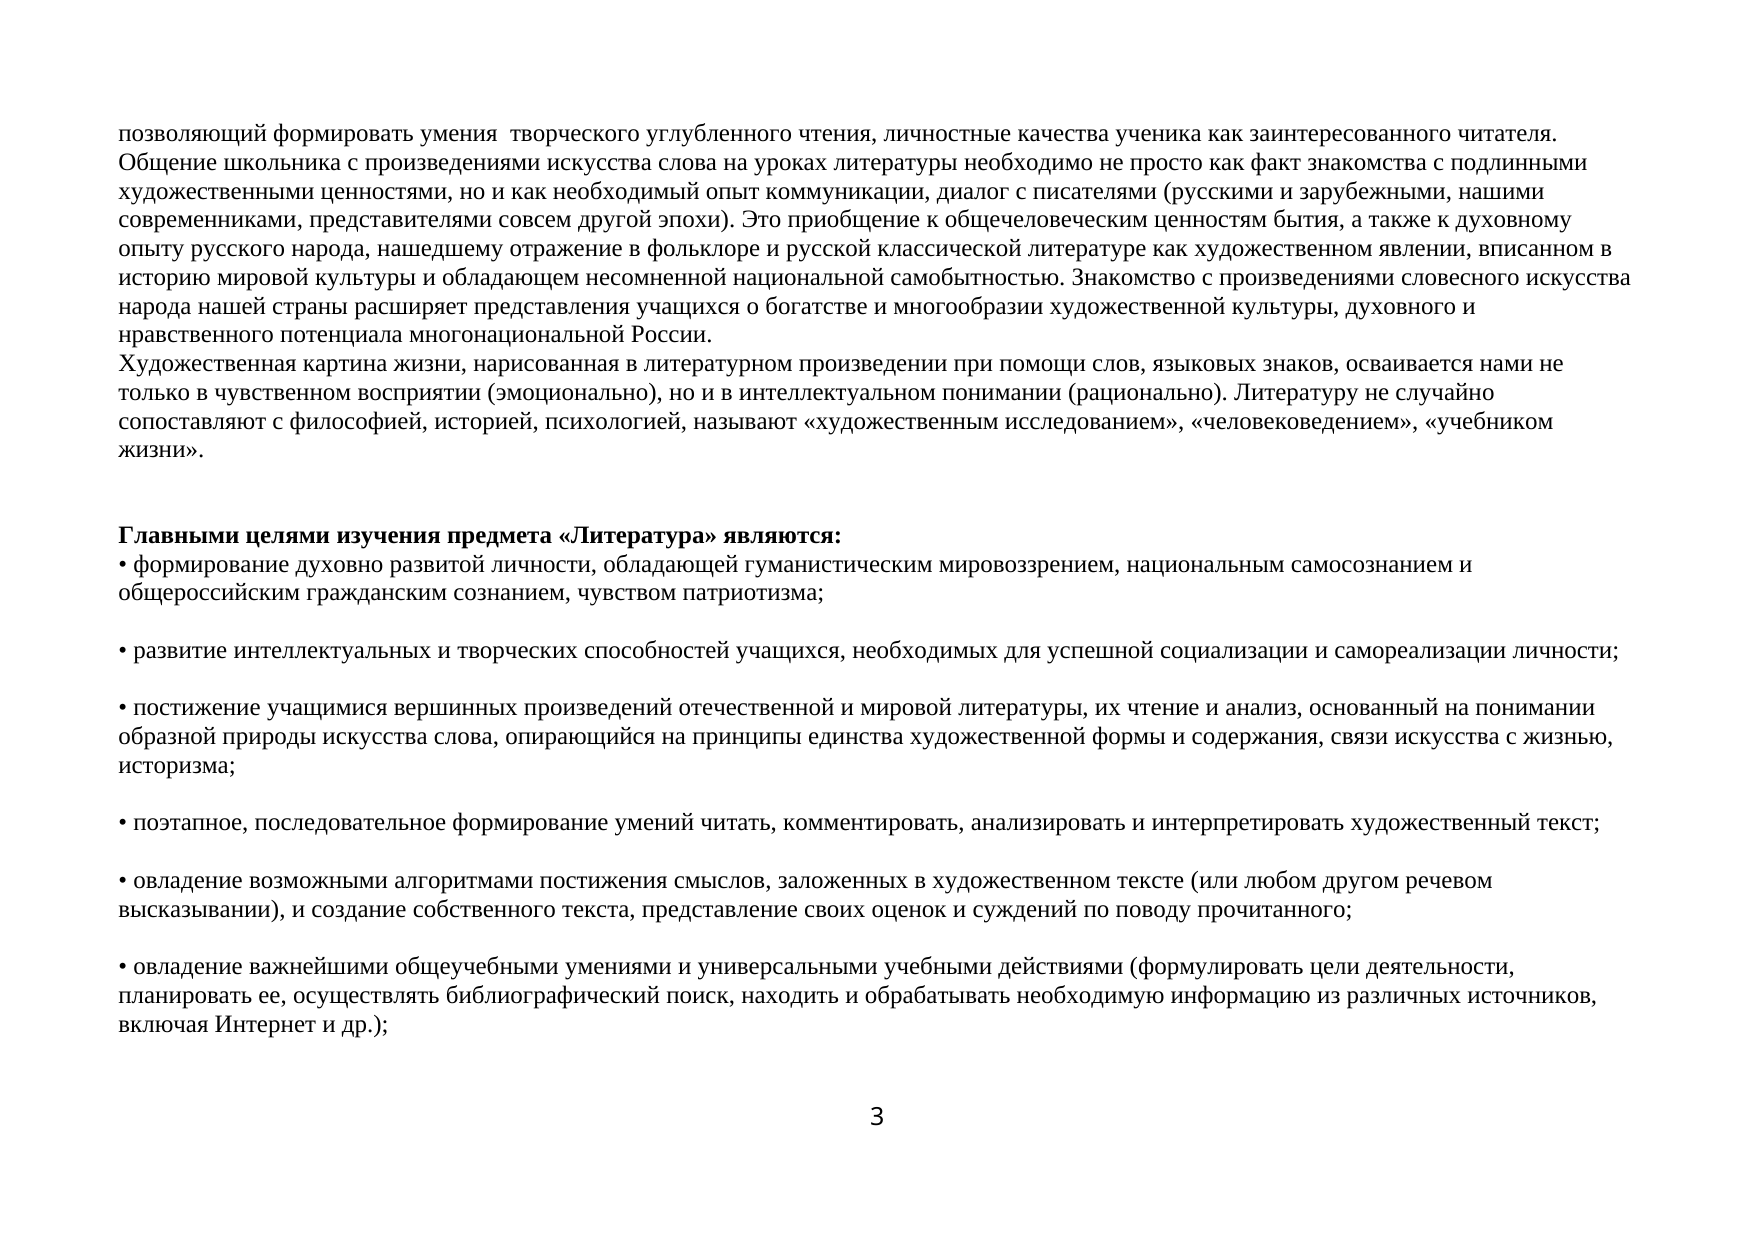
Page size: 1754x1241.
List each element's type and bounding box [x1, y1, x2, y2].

text [118, 118, 1636, 491]
text [118, 491, 1636, 1066]
